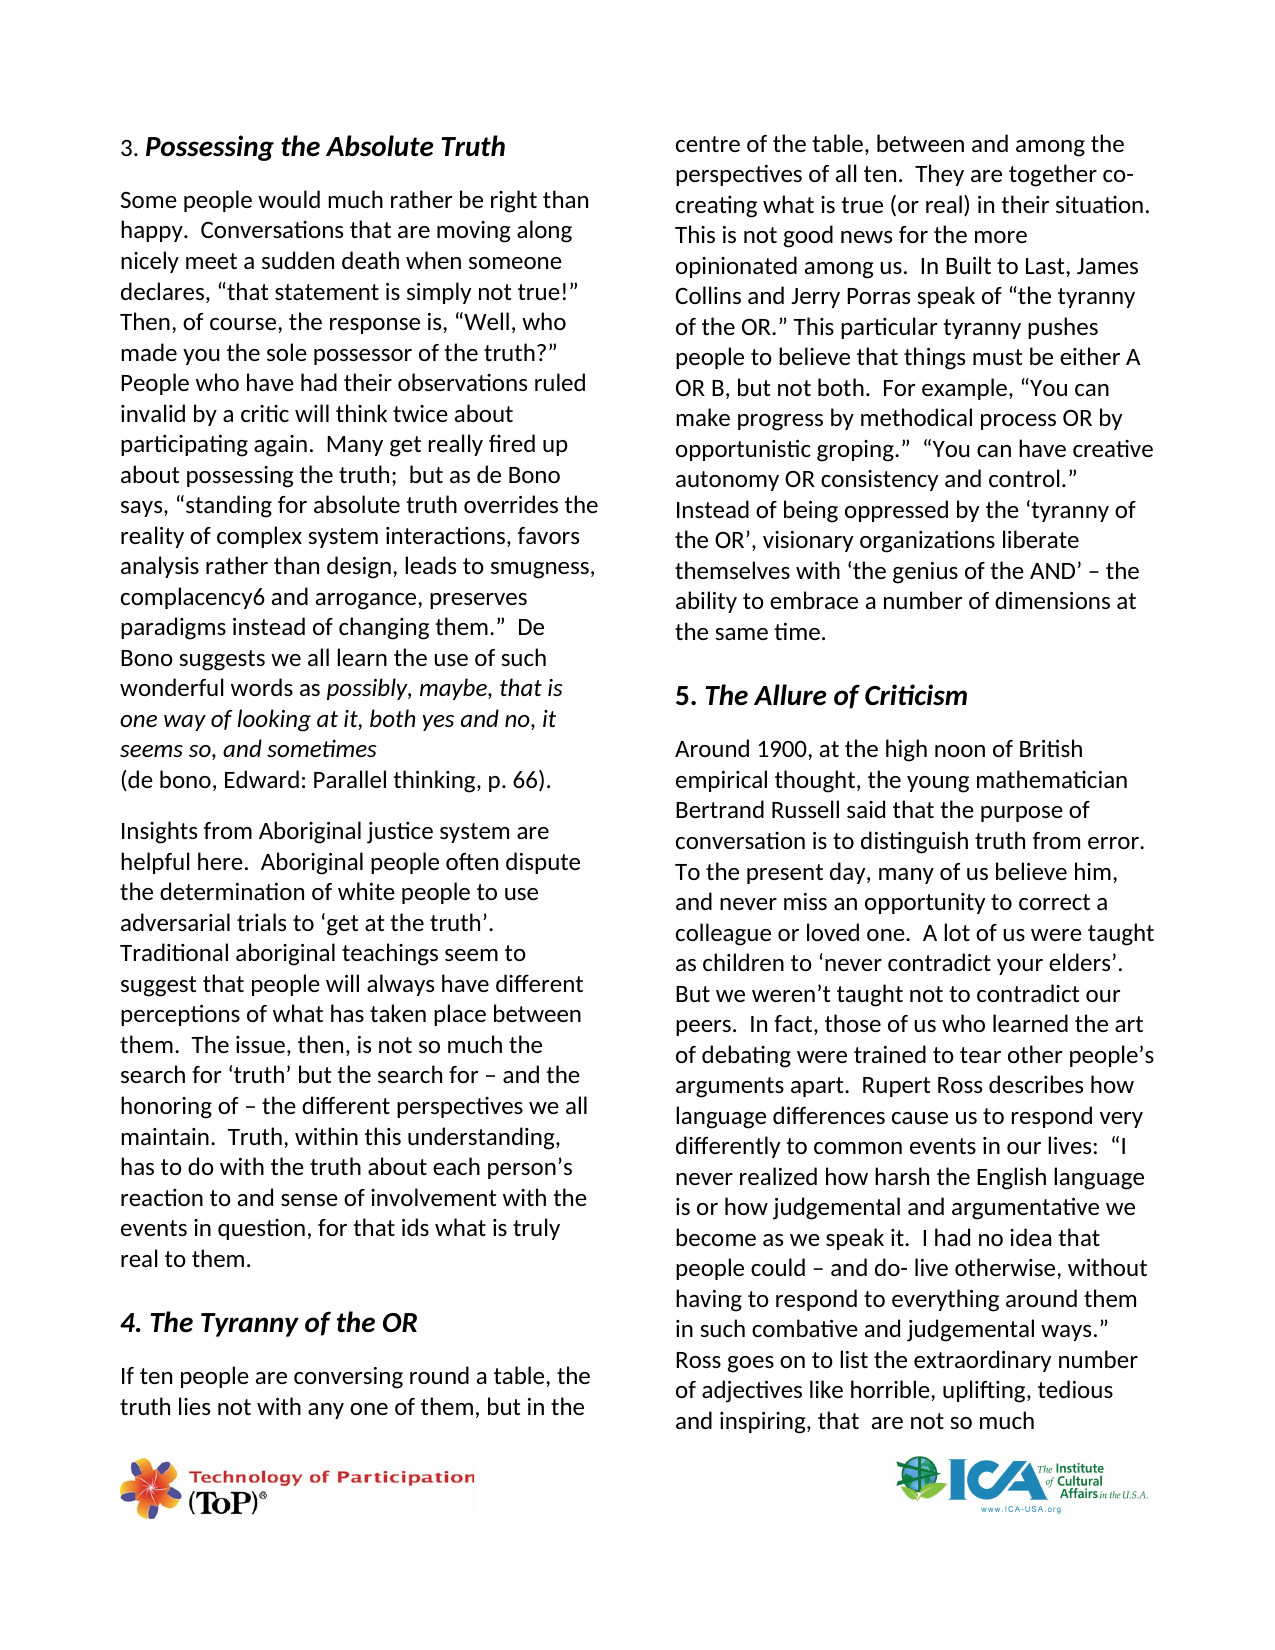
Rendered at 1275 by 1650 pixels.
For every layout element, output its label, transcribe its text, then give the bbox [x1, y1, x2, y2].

text 4. The Tyranny of the OR [120, 1304, 600, 1339]
text Insights from Aboriginal justice system are helpful here. Aboriginal people often dispute the determination of white people to use adversarial trials to ‘get at the truth’. Traditional aboriginal teachings seem to suggest that people will always have different perceptions of what has taken place between them. The issue, then, is not so much the search for ‘truth’ but the search for – and the honoring of – the different perspectives we all maintain. Truth, within this understanding, has to do with the truth about each person’s reaction to and sense of involvement with the events in question, for that ids what is truly real to them. [120, 815, 600, 1273]
text 3. Possessing the Absolute Truth [120, 128, 600, 163]
picture [120, 1458, 475, 1519]
text 5. The Allure of Criticism [675, 677, 1155, 713]
text If ten people are conversing round a table, the truth lies not with any one of them, but in the centre of the table, between and among the perspectives of all ten. They are together co-creating what is true (or real) in their situation. This is not good news for the more opinionated among us. In Built to Last, James Collins and Jerry Porras speak of “the tyranny of the OR.” This particular tyranny pushes people to believe that things must be either A OR B, but not both. For example, “You can make progress by methodical process OR by opportunistic groping.” “You can have creative autonomy OR consistency and control.” Instead of being oppressed by the ‘tyranny of the OR’, visionary organizations liberate themselves with ‘the genius of the AND’ – the ability to embrace a number of dimensions at the same time. [675, 128, 1155, 647]
text (de bono, Edward: Parallel thinking, p. 66). [120, 764, 600, 794]
text Some people would much rather be right than happy. Conversations that are moving along nicely meet a sudden death when someone declares, “that statement is simply not true!” Then, of course, the response is, “Well, who made you the sole possessor of the truth?” People who have had their observations ruled invalid by a critic will think twice about participating again. Many get really fired up about possessing the truth; but as de Bono says, “standing for absolute truth overrides the reality of complex system interactions, favors analysis rather than design, leads to smugness, complacency6 and arrogance, preserves paradigms instead of changing them.” De Bono suggests we all learn the use of such wonderful words as possibly, maybe, that is one way of looking at it, both yes and no, it seems so, and sometimes [120, 184, 600, 764]
